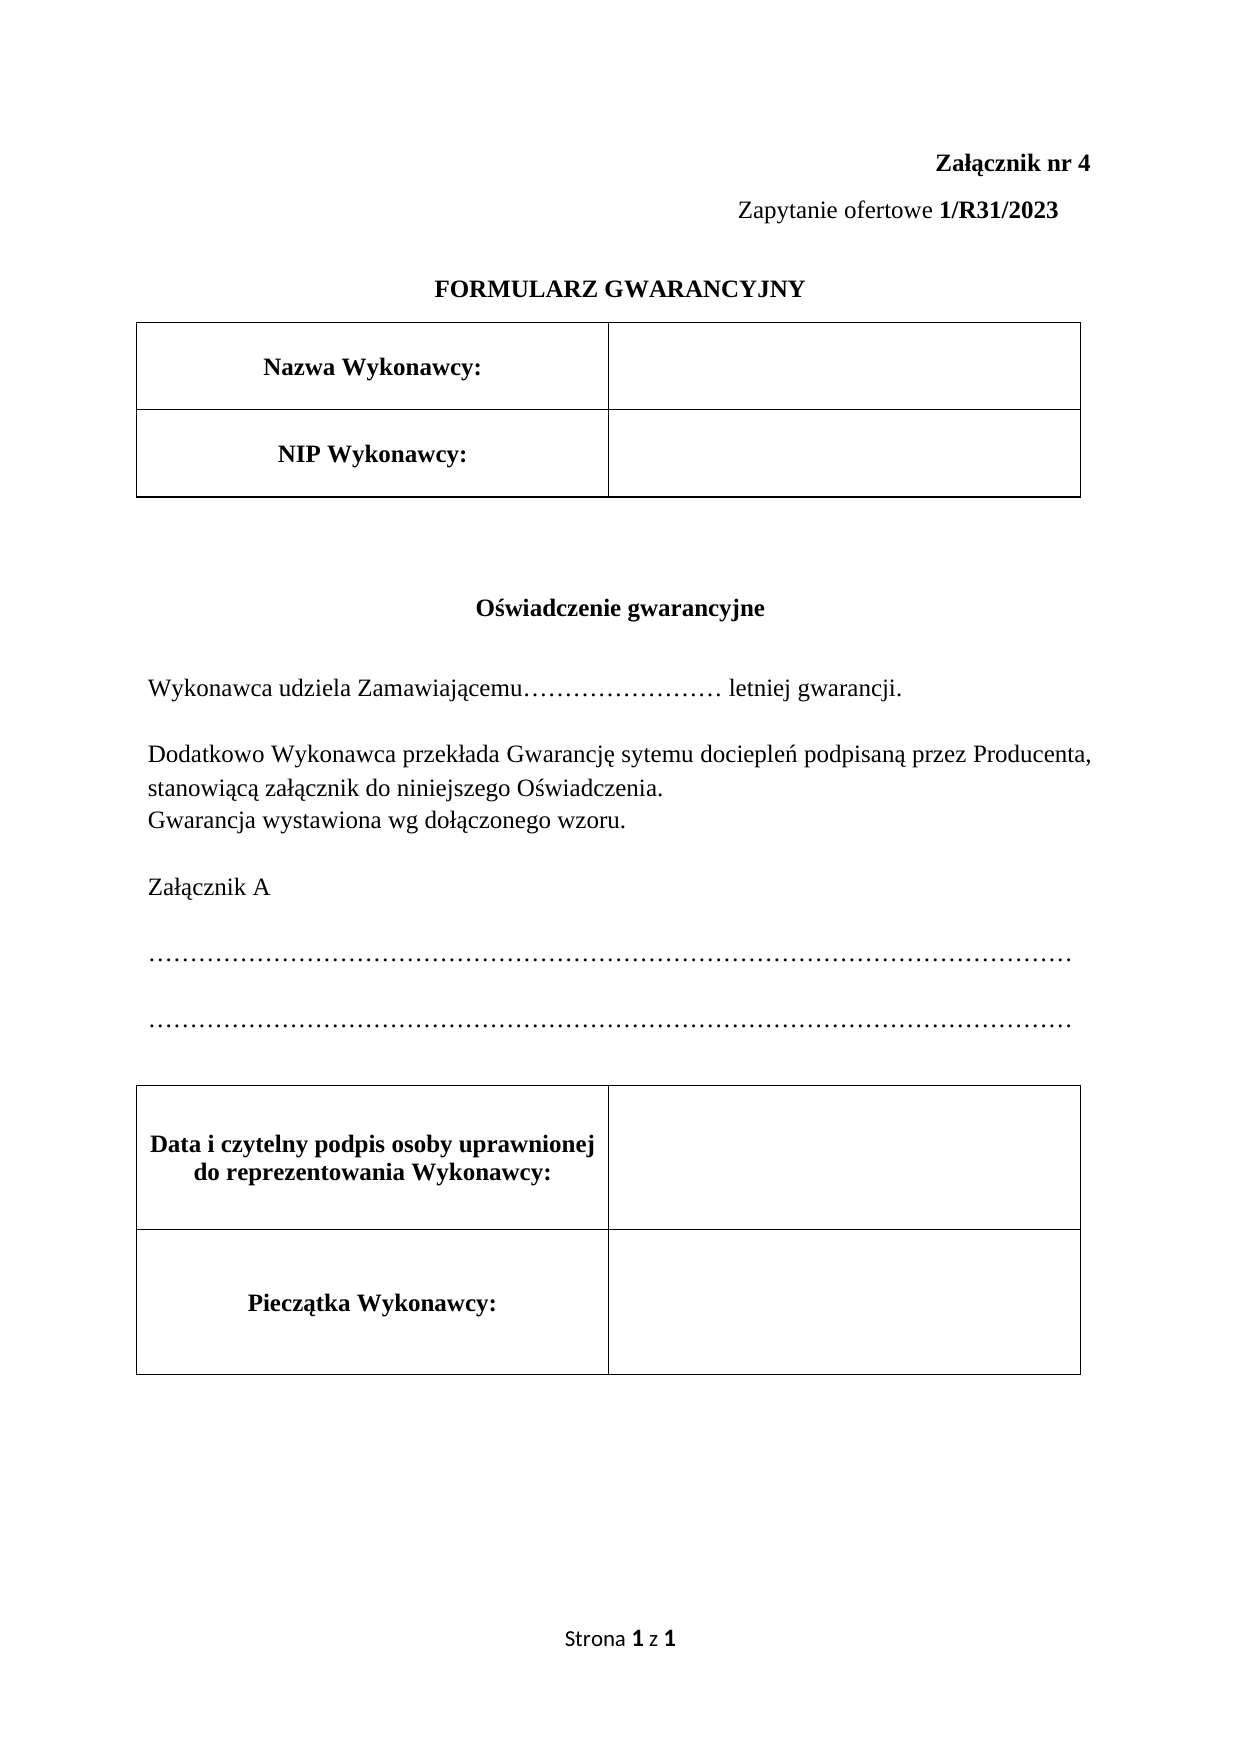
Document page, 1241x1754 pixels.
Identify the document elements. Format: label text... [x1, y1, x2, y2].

text Gwarancja wystawiona wg dołączonego wzoru. [148, 806, 1093, 834]
table_cell [609, 410, 1080, 496]
table_cell NIP Wykonawcy: [137, 410, 608, 496]
table_header [609, 323, 1080, 409]
table_header Nazwa Wykonawcy: [137, 323, 608, 409]
table_header Data i czytelny podpis osoby uprawnionej do reprezentowania Wykonawcy: [137, 1086, 608, 1229]
text Wykonawca udziela Zamawiającemu…………………… letniej gwarancji. [148, 641, 1093, 702]
text FORMULARZ GWARANCYJNY [148, 274, 1093, 303]
text Zapytanie ofertowe 1/R31/2023 [148, 195, 1093, 255]
table_cell Pieczątka Wykonawcy: [137, 1230, 608, 1374]
text Załącznik nr 4 [148, 148, 1093, 176]
text Dodatkowo Wykonawca przekłada Gwarancję sytemu dociepleń podpisaną przez Producenta, stanowiącą załącznik do niniejszego Oświadczenia. [148, 739, 1093, 801]
text ………………………………………………………………………………………………… [148, 938, 1093, 966]
text Oświadczenie gwarancyjne [148, 593, 1093, 622]
text ………………………………………………………………………………………………… [148, 1004, 1093, 1032]
table_header [609, 1086, 1080, 1229]
text Załącznik A [148, 872, 1093, 900]
table_cell [609, 1230, 1080, 1374]
